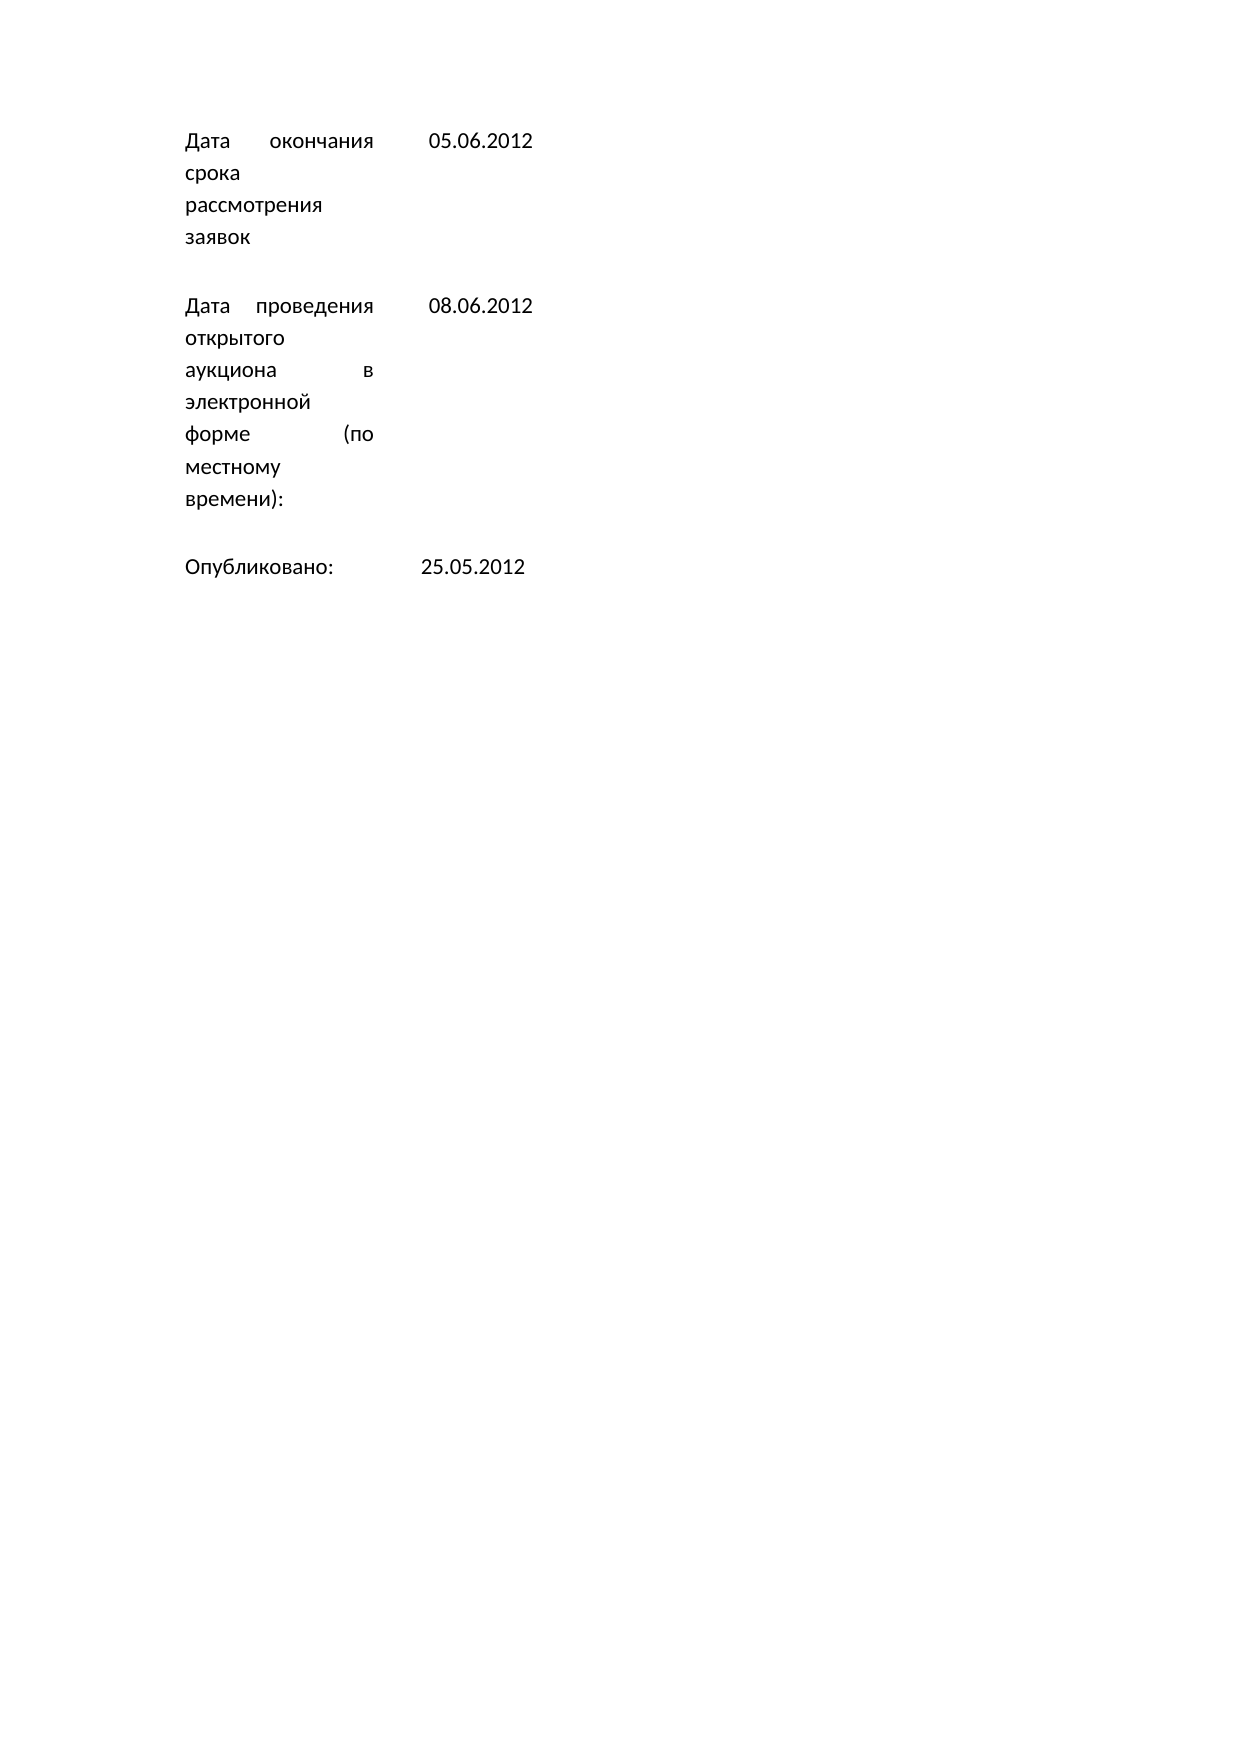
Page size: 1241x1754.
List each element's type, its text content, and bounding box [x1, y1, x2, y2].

table_cell Дата окончания срока рассмотрения заявок [177, 118, 421, 283]
table_cell 08.06.2012 [421, 283, 1152, 544]
table_header 25.05.2012 [421, 545, 1152, 613]
table_header Опубликовано: [177, 545, 421, 613]
table_cell 05.06.2012 [421, 118, 1152, 283]
table_cell Дата проведения открытого аукциона в электронной форме (по местному времени): [177, 283, 421, 544]
